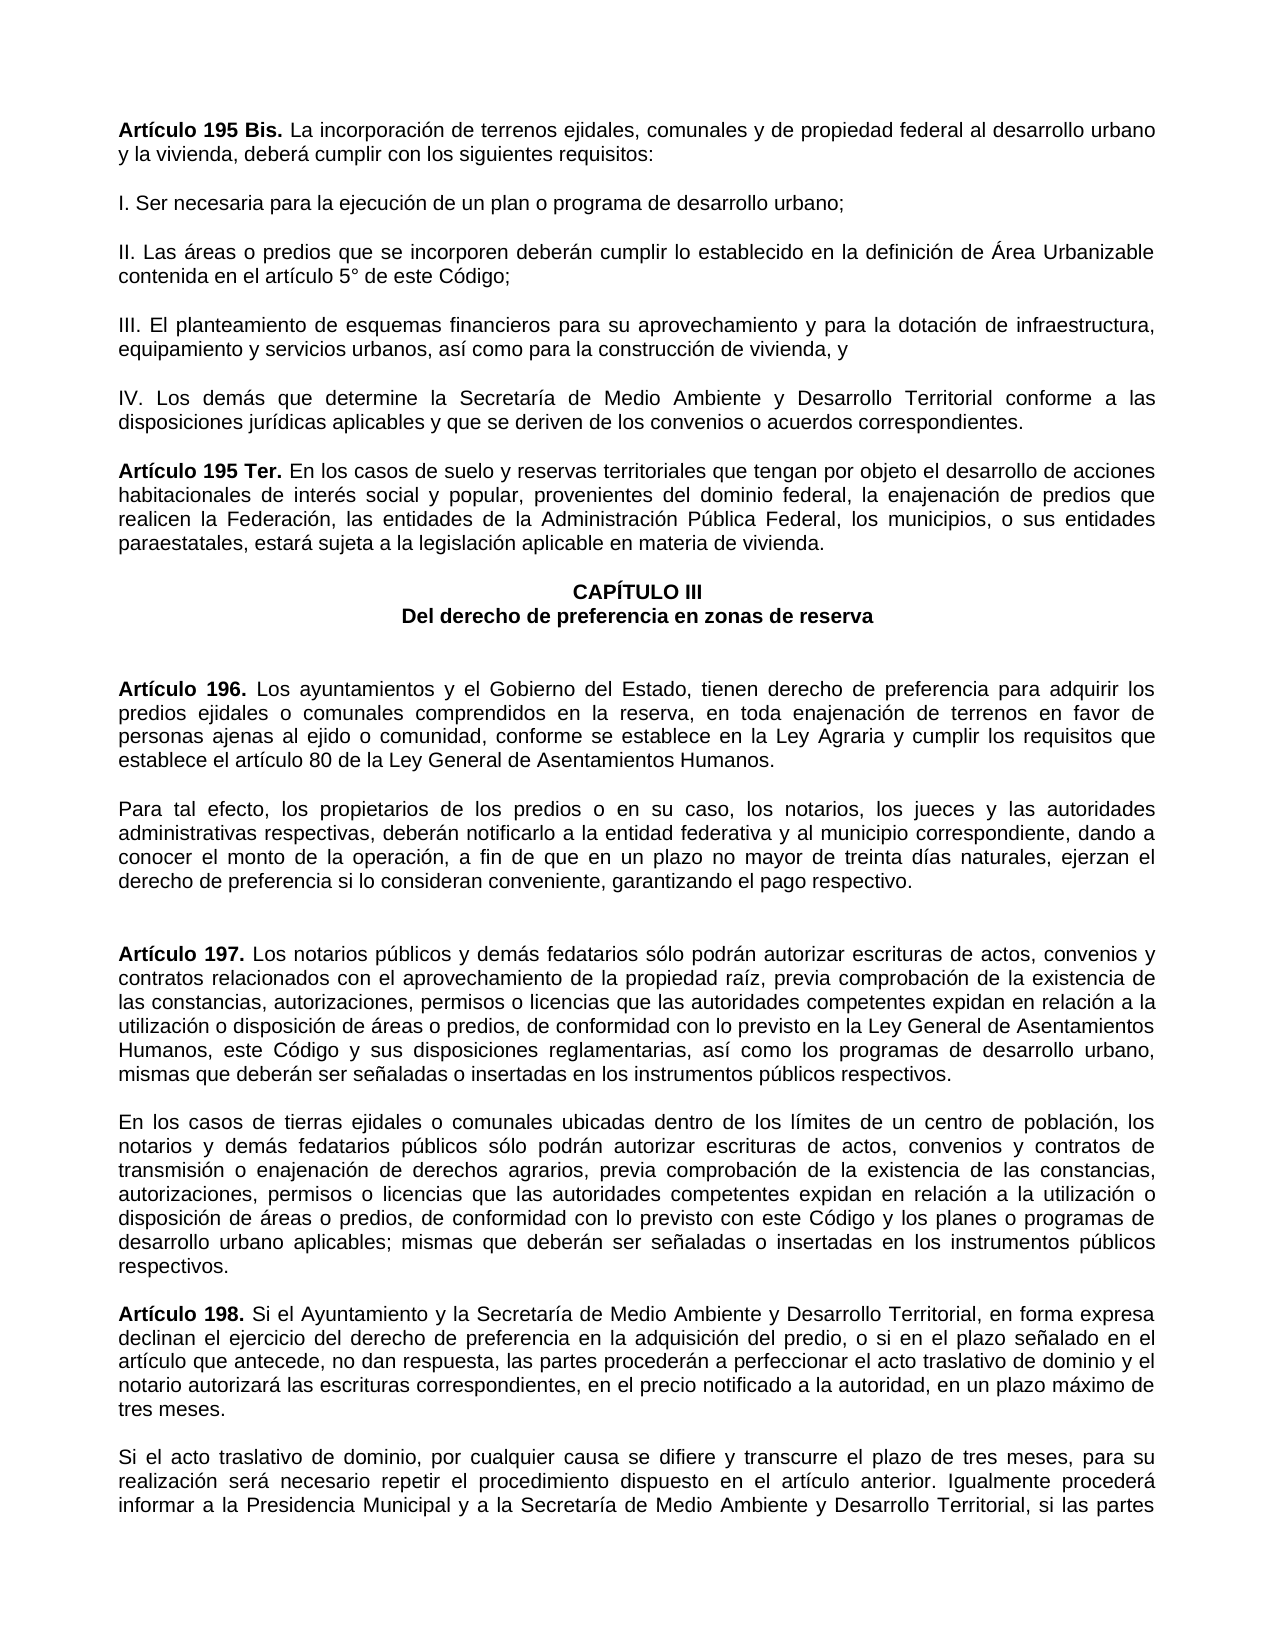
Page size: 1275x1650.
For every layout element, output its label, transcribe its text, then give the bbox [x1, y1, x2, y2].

text En los casos de tierras ejidales o comunales ubicadas dentro de los límites de un centro de población, los notarios y demás fedatarios públicos sólo podrán autorizar escrituras de actos, convenios y contratos de transmisión o enajenación de derechos agrarios, previa comprobación de la existencia de las constancias, autorizaciones, permisos o licencias que las autoridades competentes expidan en relación a la utilización o disposición de áreas o predios, de conformidad con lo previsto con este Código y los planes o programas de desarrollo urbano aplicables; mismas que deberán ser señaladas o insertadas en los instrumentos públicos respectivos. [118, 1110, 1157, 1277]
text CAPÍTULO III [118, 579, 1157, 603]
text Artículo 195 Ter. En los casos de suelo y reservas territoriales que tengan por objeto el desarrollo de acciones habitacionales de interés social y popular, provenientes del dominio federal, la enajenación de predios que realicen la Federación, las entidades de la Administración Pública Federal, los municipios, o sus entidades paraestatales, estará sujeta a la legislación aplicable en materia de vivienda. [118, 459, 1157, 554]
text I. Ser necesaria para la ejecución de un plan o programa de desarrollo urbano; [118, 191, 1157, 215]
text II. Las áreas o predios que se incorporen deberán cumplir lo establecido en la definición de Área Urbanizable contenida en el artículo 5° de este Código; [118, 240, 1157, 288]
text III. El planteamiento de esquemas financieros para su aprovechamiento y para la dotación de infraestructura, equipamiento y servicios urbanos, así como para la construcción de vivienda, y [118, 313, 1157, 361]
text Para tal efecto, los propietarios de los predios o en su caso, los notarios, los jueces y las autoridades administrativas respectivas, deberán notificarlo a la entidad federativa y al municipio correspondiente, dando a conocer el monto de la operación, a fin de que en un plazo no mayor de treinta días naturales, ejerzan el derecho de preferencia si lo consideran conveniente, garantizando el pago respectivo. [118, 797, 1157, 893]
text Artículo 196. Los ayuntamientos y el Gobierno del Estado, tienen derecho de preferencia para adquirir los predios ejidales o comunales comprendidos en la reserva, en toda enajenación de terrenos en favor de personas ajenas al ejido o comunidad, conforme se establece en la Ley Agraria y cumplir los requisitos que establece el artículo 80 de la Ley General de Asentamientos Humanos. [118, 676, 1157, 772]
text Del derecho de preferencia en zonas de reserva [118, 603, 1157, 627]
text Artículo 198. Si el Ayuntamiento y de Medio Ambiente y Desarrollo Territorial, en forma expresa declinan el ejercicio del derecho de preferencia en la adquisición del predio, o si en el plazo señalado en el artículo que antecede, no dan respuesta, las partes procederán a perfeccionar el acto traslativo de dominio y el notario autorizará las escrituras correspondientes, en el precio notificado a la autoridad, en un plazo máximo de tres meses. [118, 1301, 1157, 1421]
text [118, 1445, 1157, 1517]
text Artículo 197. Los notarios públicos y demás fedatarios sólo podrán autorizar escrituras de actos, convenios y contratos relacionados con el aprovechamiento de la propiedad raíz, previa comprobación de la existencia de las constancias, autorizaciones, permisos o licencias que las autoridades competentes expidan en relación a la utilización o disposición de áreas o predios, de conformidad con lo previsto en de Asentamientos Humanos, este Código y sus disposiciones reglamentarias, así como los programas de desarrollo urbano, mismas que deberán ser señaladas o insertadas en los instrumentos públicos respectivos. [118, 942, 1157, 1086]
text IV. Los demás que determine la Secretaría de Medio Ambiente y Desarrollo Territorial conforme a las disposiciones jurídicas aplicables y que se deriven de los convenios o acuerdos correspondientes. [118, 386, 1157, 434]
text Artículo 195 Bis. La incorporación de terrenos ejidales, comunales y de propiedad federal al desarrollo urbano y la vivienda, deberá cumplir con los siguientes requisitos: [118, 118, 1157, 166]
